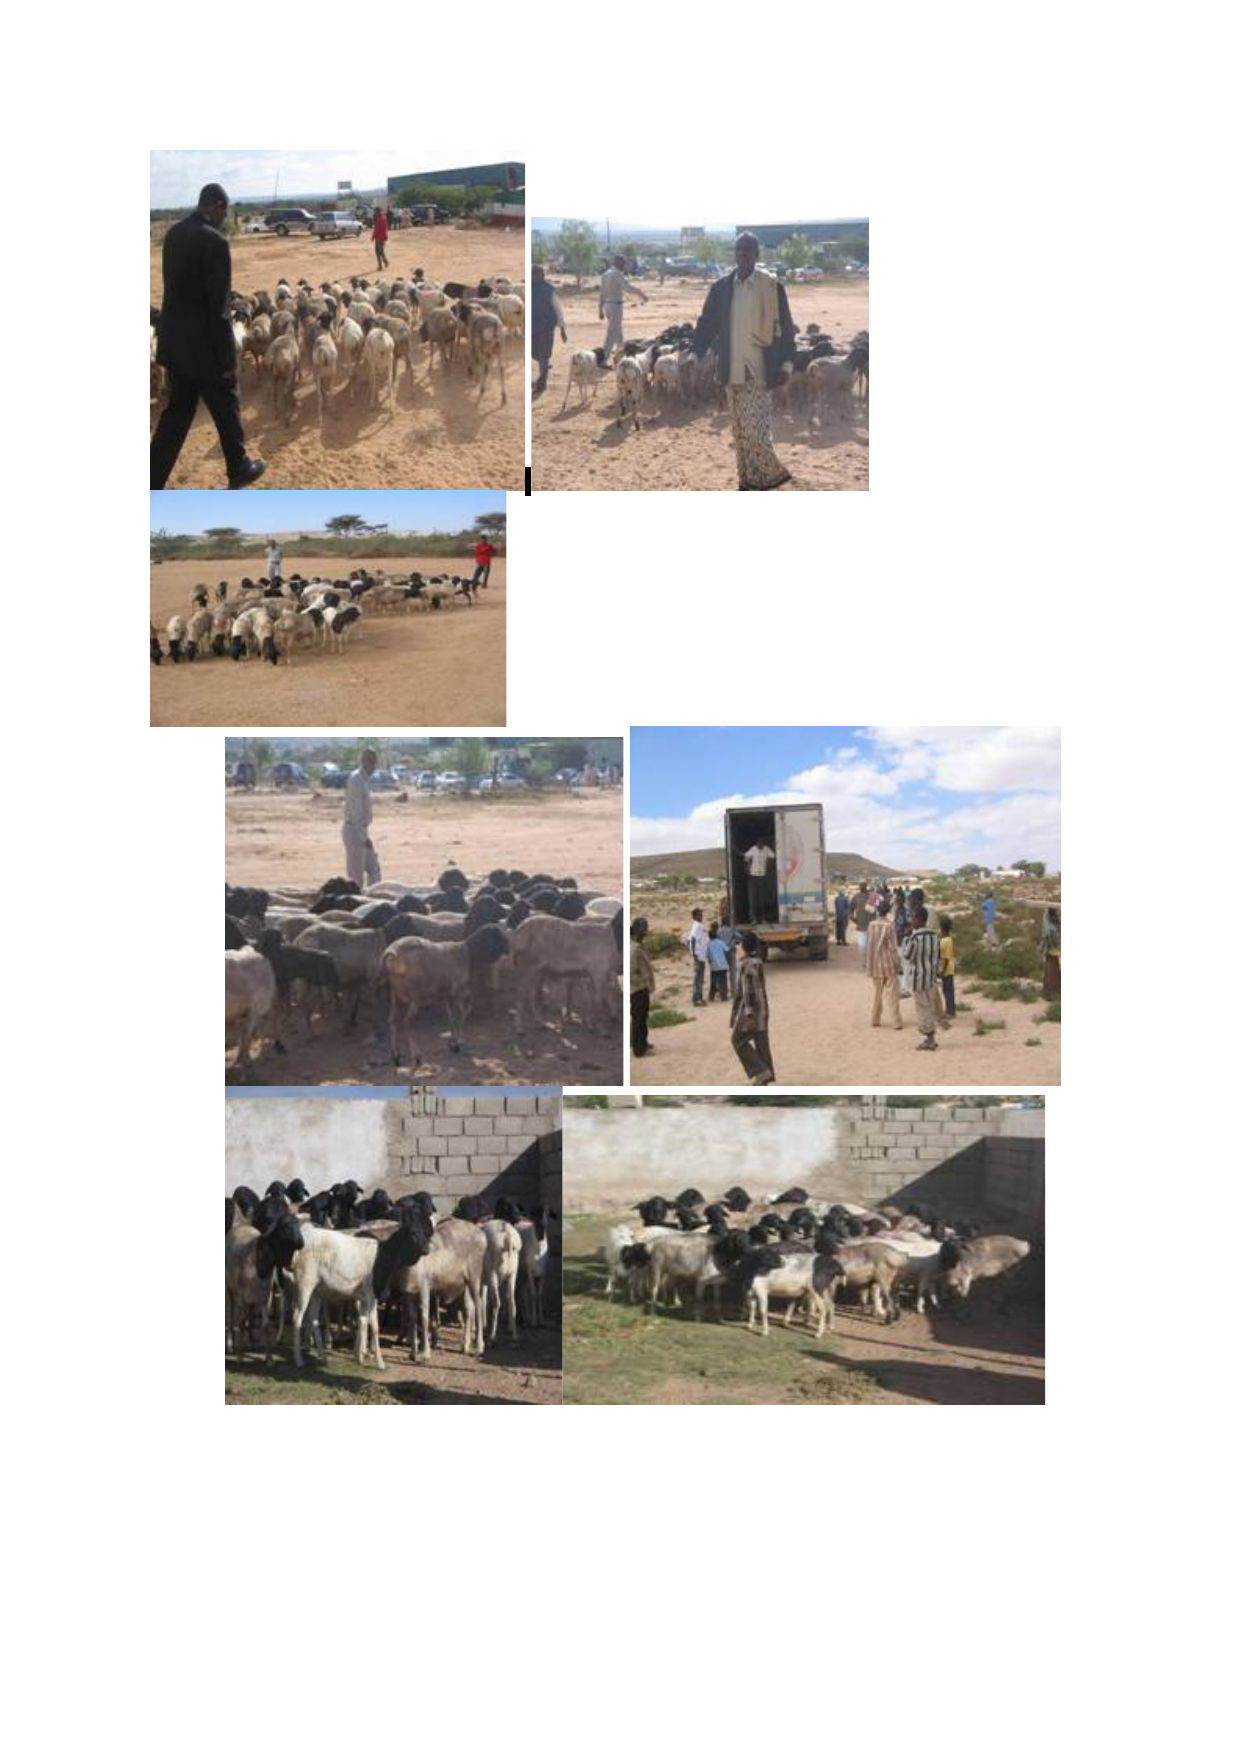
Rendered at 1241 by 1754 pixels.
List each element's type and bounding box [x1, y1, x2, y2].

picture [150, 150, 525, 727]
picture [629, 726, 1061, 1086]
picture [531, 217, 869, 491]
picture [225, 737, 1046, 1405]
